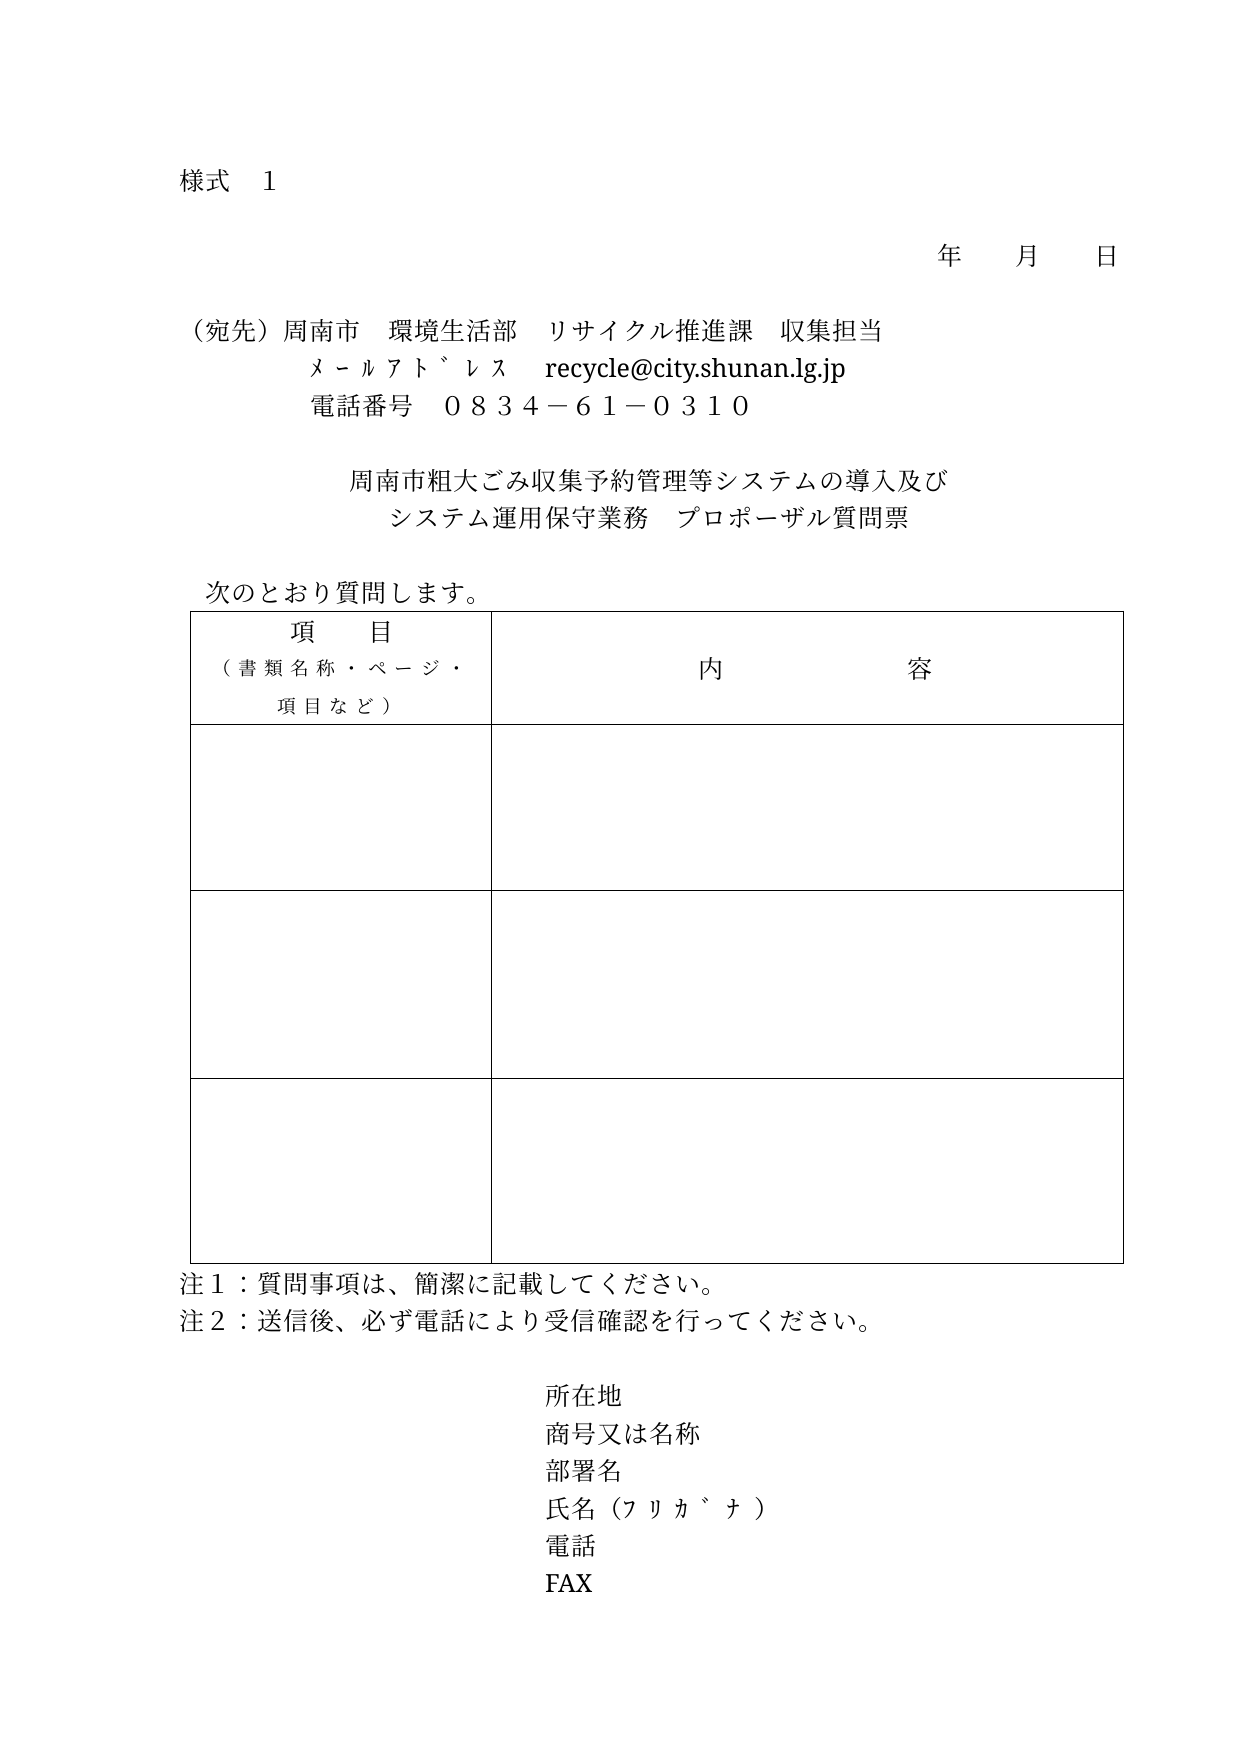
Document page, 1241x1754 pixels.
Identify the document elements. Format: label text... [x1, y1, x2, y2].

text 氏名（ﾌﾘｶﾞﾅ） [179, 1489, 1120, 1526]
table_header 項 目 （書類名称・ページ・項目など） [191, 612, 491, 724]
text 電話 [179, 1526, 1120, 1564]
text 所在地 [179, 1376, 1120, 1414]
text （宛先）周南市 環境生活部 リサイクル推進課 収集担当 [179, 311, 1120, 348]
text 注２：送信後、必ず電話により受信確認を行ってください。 [179, 1301, 1120, 1339]
table_cell [191, 1079, 491, 1263]
text 様式 １ [179, 161, 1120, 198]
table_cell [191, 891, 491, 1078]
text 年 月 日 [179, 236, 1120, 273]
text システム運用保守業務 プロポーザル質問票 [179, 498, 1120, 536]
text 部署名 [179, 1451, 1120, 1489]
table_cell [492, 891, 1123, 1078]
text 周南市粗大ごみ収集予約管理等システムの導入及び [179, 461, 1120, 498]
text 次のとおり質問します。 [179, 573, 1120, 611]
text FAX [179, 1564, 1120, 1601]
table_cell [191, 725, 491, 890]
text 商号又は名称 [179, 1414, 1120, 1451]
table_cell [492, 1079, 1123, 1263]
text 電話番号 ０８３４－６１－０３１０ [179, 386, 1120, 423]
text ﾒｰﾙｱﾄﾞﾚｽ recycle@city.shunan.lg.jp [179, 348, 1120, 386]
table_header 内 容 [492, 612, 1123, 724]
table_cell [492, 725, 1123, 890]
text 注１：質問事項は、簡潔に記載してください。 [179, 1264, 1120, 1301]
